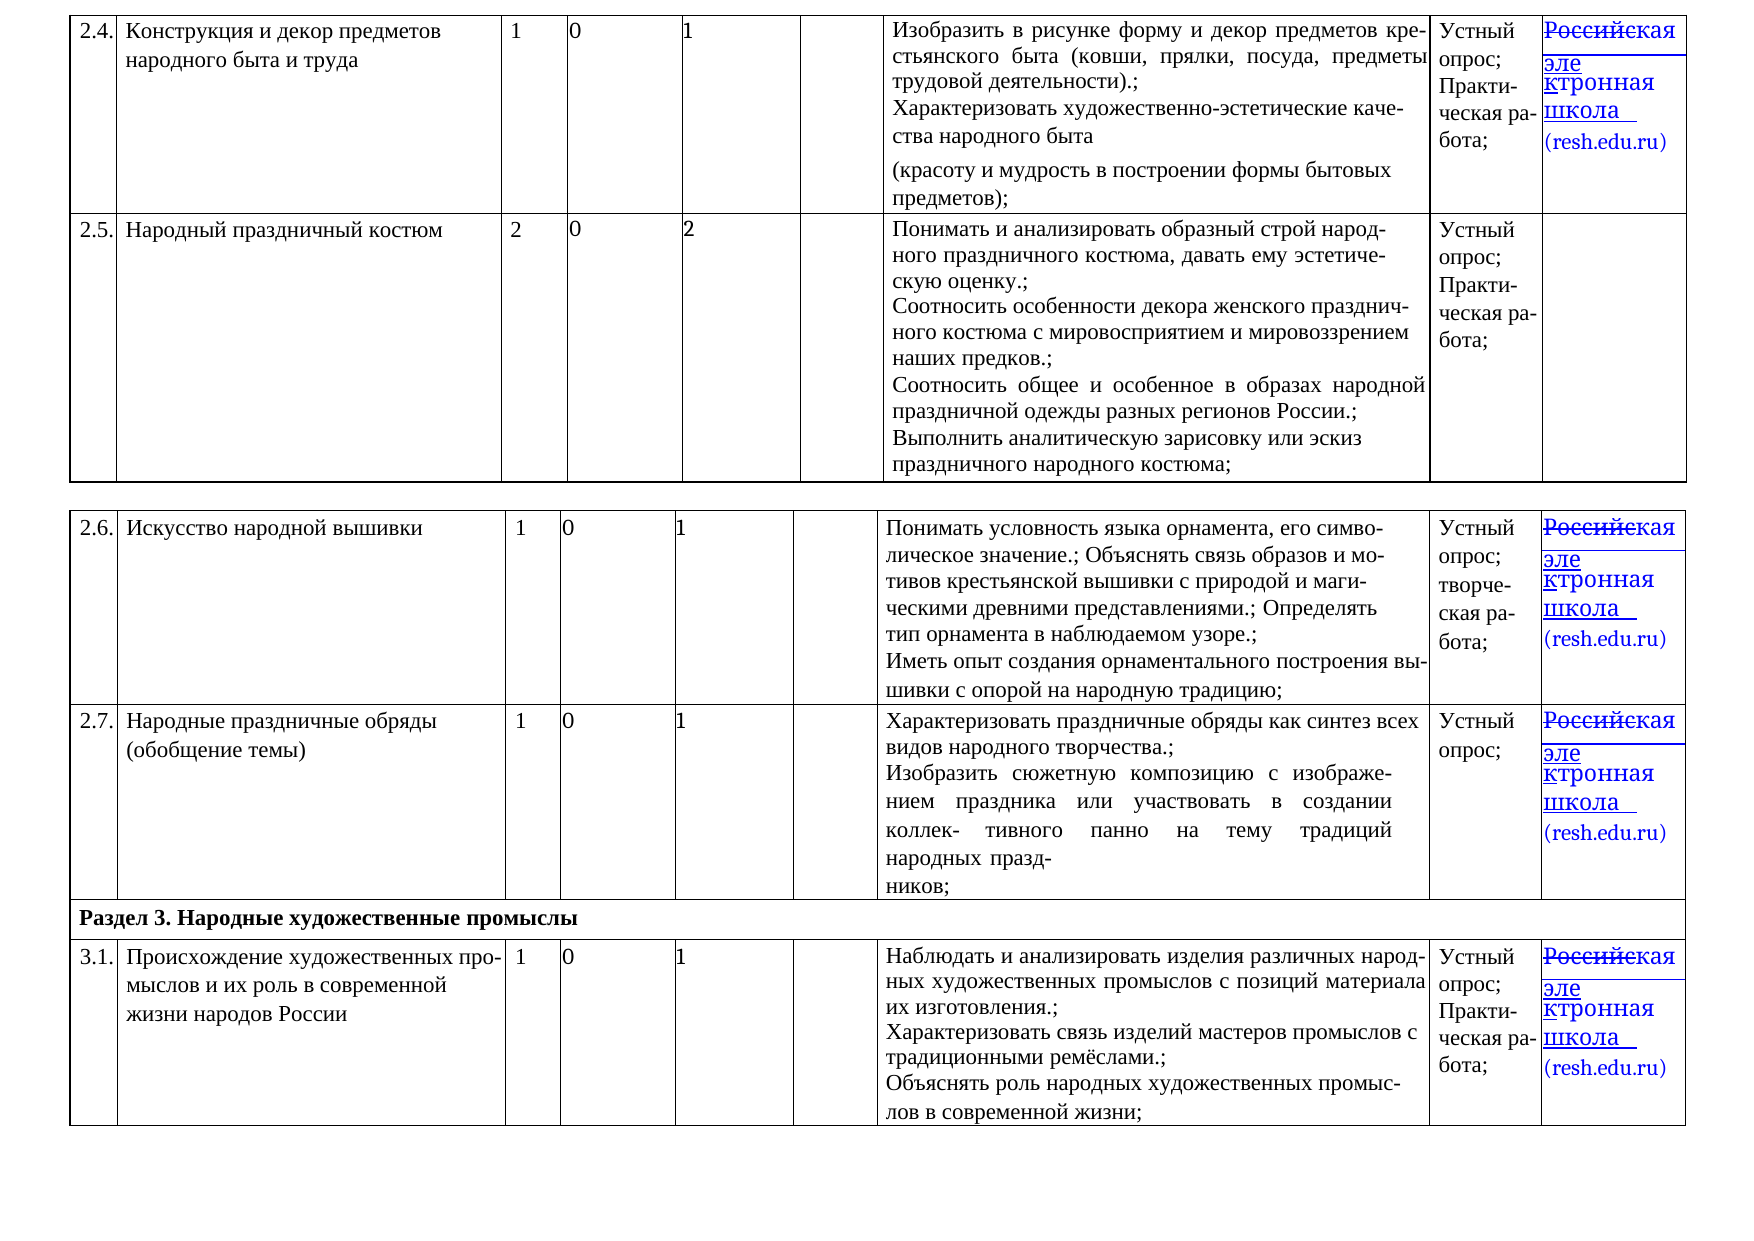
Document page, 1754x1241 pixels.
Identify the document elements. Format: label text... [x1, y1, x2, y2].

table_cell [801, 214, 883, 481]
table_header Изобразить в рисунке форму и декор предметов кре- стьянского быта (ковши, прялки, посуда, предметы трудовой деятельности).; Характеризовать художественно-эстетические каче- ства народного быта (красоту и мудрость в построении формы бытовых предметов); [884, 16, 1429, 213]
table_header 1 [502, 16, 567, 213]
table_cell 3.1. [71, 940, 117, 1125]
table_cell Народный праздничный костюм [117, 214, 501, 481]
table_cell 2 [502, 214, 567, 481]
table_cell 2 [683, 214, 800, 481]
table_cell Устный опрос; Практи- ческая ра- бота; [1431, 214, 1542, 481]
table_header Искусство народной вышивки [118, 511, 505, 703]
table_header Устный опрос; Практи- ческая ра- бота; [1431, 16, 1542, 213]
table_cell 0 [561, 705, 675, 899]
table_cell 1 [506, 940, 560, 1125]
table_cell Российская [1542, 940, 1685, 979]
table_cell 0 [568, 214, 682, 481]
table_header 2.6. [71, 511, 117, 703]
table_cell [1543, 214, 1686, 481]
table_cell 2.5. [71, 214, 116, 481]
table_cell 0 [561, 940, 675, 1125]
table_cell 1 [676, 940, 793, 1125]
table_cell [1543, 56, 1686, 213]
table_header [794, 511, 877, 703]
table_header Устный опрос; творче- ская ра- бота; [1430, 511, 1541, 703]
table_header 1 [506, 511, 560, 703]
table_cell Устный опрос; Практи- ческая ра- бота; [1430, 940, 1541, 1125]
table_cell Наблюдать и анализировать изделия различных народ- ных художественных промыслов с позиций материала их изготовления.; Характеризовать связь изделий мастеров промыслов с традиционными ремёслами.; Объяснять роль народных художественных промыс- лов в современной жизни; [878, 940, 1429, 1125]
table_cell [1542, 980, 1685, 1125]
table_cell 1 [676, 705, 793, 899]
table_header Российская [1543, 16, 1686, 54]
table_cell Раздел 3. Народные художественные промыслы [71, 900, 1685, 939]
table_cell Российская [1542, 705, 1685, 743]
table_header 0 [568, 16, 682, 213]
table_cell Понимать и анализировать образный строй народ- ного праздничного костюма, давать ему эстетиче- скую оценку.; Соотносить особенности декора женского празднич- ного костюма с мировосприятием и мировоззрением наших предков.; Соотносить общее и особенное в образах народной праздничной одежды разных регионов России.; Выполнить аналитическую зарисовку или эскиз праздничного народного костюма; [884, 214, 1429, 481]
table_header 0 [561, 511, 675, 703]
table_cell Характеризовать праздничные обряды как синтез всех видов народного творчества.; Изобразить сюжетную композицию с изображе- нием праздника или участвовать в создании коллек- тивного панно на тему традиций народных празд- ников; [878, 705, 1429, 899]
table_header 1 [676, 511, 793, 703]
table_cell Народные праздничные обряды (обобщение темы) [118, 705, 505, 899]
table_cell 2.7. [71, 705, 117, 899]
table_cell [794, 940, 877, 1125]
table_cell Устный опрос; [1430, 705, 1541, 899]
table_header Понимать условность языка орнамента, его симво- лическое значение.; Объяснять связь образов и мо- тивов крестьянской вышивки с природой и маги- ческими древними представлениями.; Определять тип орнамента в наблюдаемом узоре.; Иметь опыт создания орнаментального построения вы- шивки с опорой на народную традицию; [878, 511, 1429, 703]
table_cell Происхождение художественных про- мыслов и их роль в современной жизни народов России [118, 940, 505, 1125]
table_cell [794, 705, 877, 899]
table_header 2.4. [71, 16, 116, 213]
table_header Российская [1542, 511, 1685, 550]
table_cell электронная школа (resh.edu.ru) [1542, 745, 1685, 899]
table_header Конструкция и декор предметов народного быта и труда [117, 16, 501, 213]
table_header 1 [683, 16, 800, 213]
table_cell 1 [506, 705, 560, 899]
table_header [801, 16, 883, 213]
table_cell электронная школа (resh.edu.ru) [1542, 551, 1685, 703]
